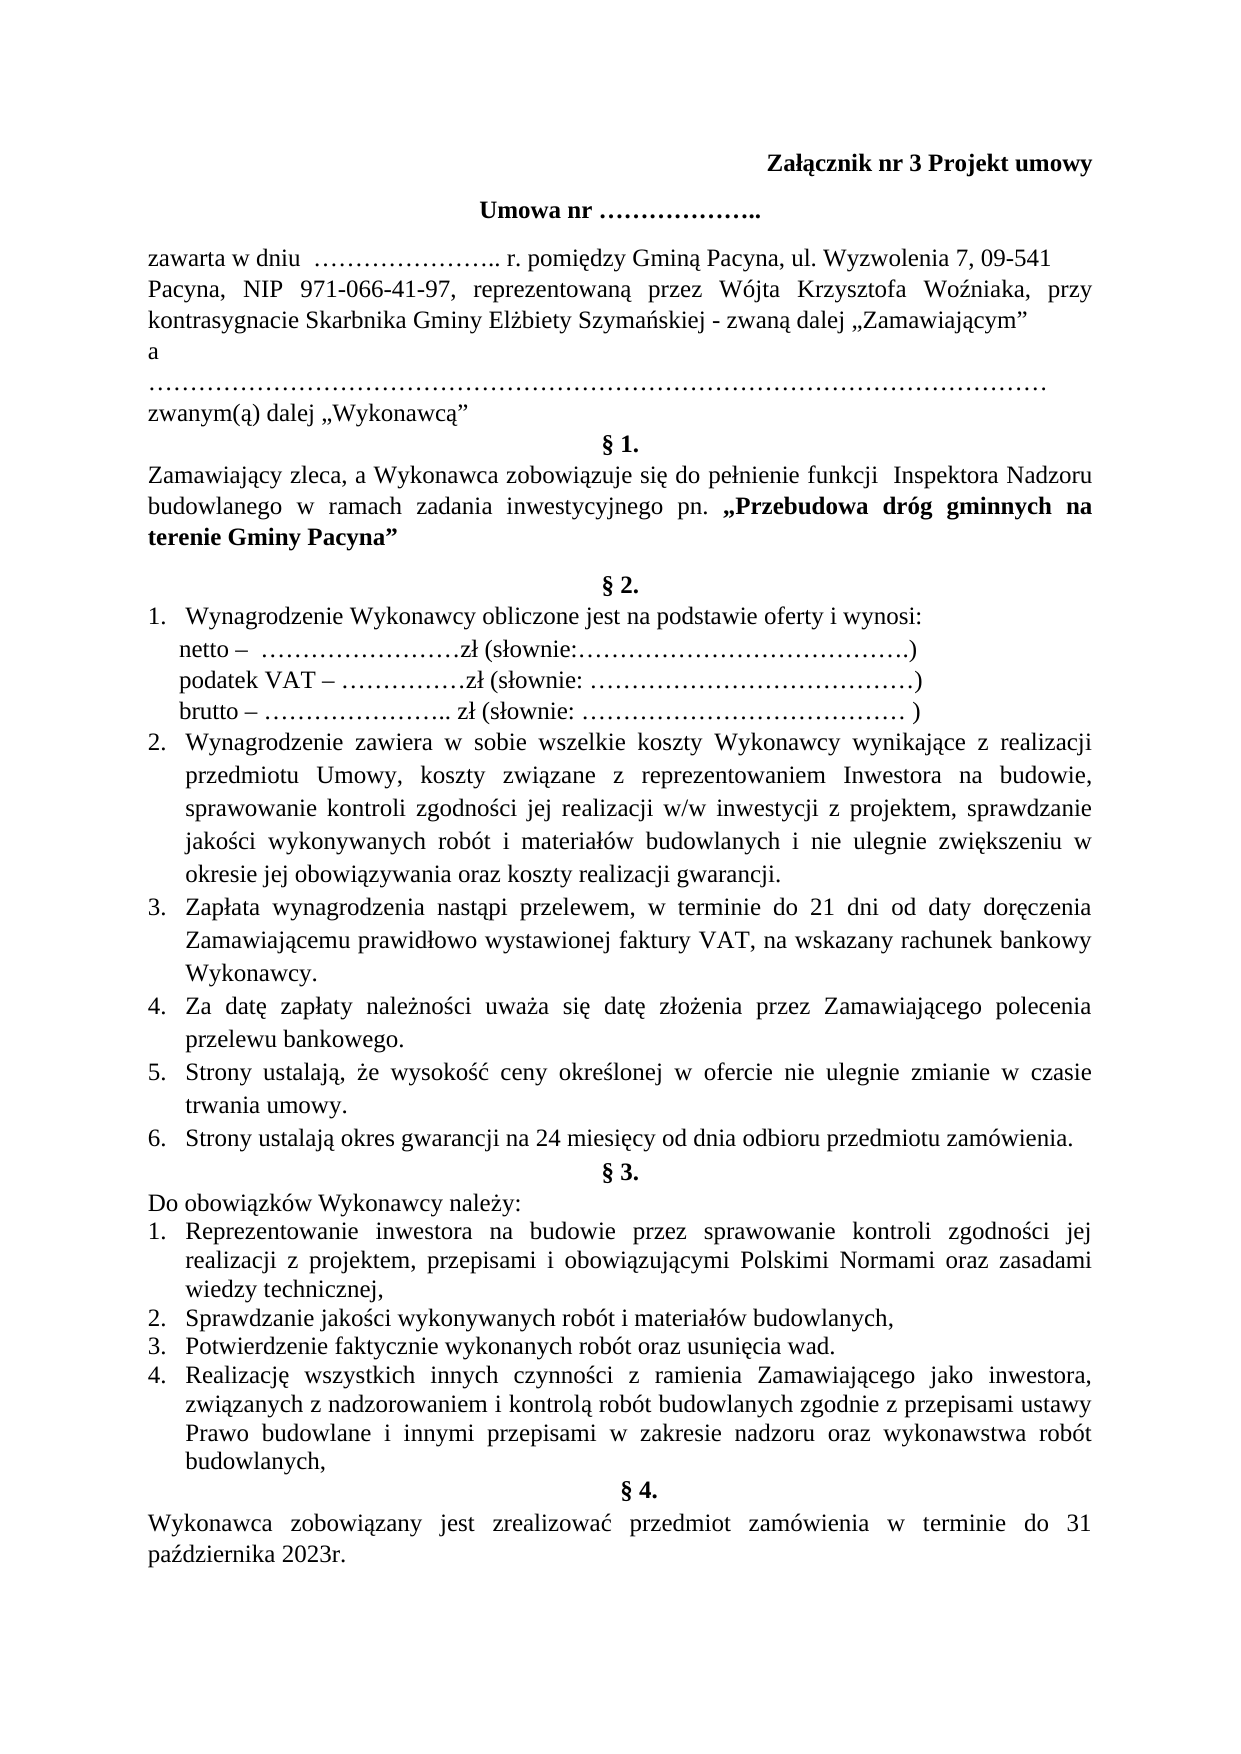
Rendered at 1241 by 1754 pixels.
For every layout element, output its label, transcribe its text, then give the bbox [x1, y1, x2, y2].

text Pacyna, NIP 971-066-41-97, reprezentowaną przez Wójta Krzysztofa Woźniaka, przy kontrasygnacie Skarbnika Gminy Elżbiety Szymańskiej - zwaną dalej „Zamawiającym” [148, 274, 1093, 334]
text zwanym(ą) dalej „Wykonawcą” [148, 398, 1093, 427]
list Potwierdzenie faktycznie wykonanych robót oraz usunięcia wad. [148, 1331, 1093, 1360]
text Umowa nr ……………….. [148, 195, 1093, 224]
list Sprawdzanie jakości wykonywanych robót i materiałów budowlanych, [148, 1303, 1093, 1331]
text Załącznik nr 3 Projekt umowy [148, 148, 1093, 176]
text Do obowiązków Wykonawcy należy: [148, 1188, 1093, 1216]
text ……………………………………………………………………………………………… [148, 367, 1093, 396]
list Strony ustalają, że wysokość ceny określonej w ofercie nie ulegnie zmianie w czasie trwania umowy. [148, 1057, 1093, 1119]
list Reprezentowanie inwestora na budowie przez sprawowanie kontroli zgodności jej realizacji z projektem, przepisami i obowiązującymi Polskimi Normami oraz zasadami wiedzy technicznej, [148, 1216, 1093, 1303]
text zawarta w dniu ………………….. r. pomiędzy Gminą Pacyna, ul. Wyzwolenia 7, 09-541 [148, 243, 1093, 272]
text Zamawiający zleca, a Wykonawca zobowiązuje się do pełnienie funkcji Inspektora Nadzoru budowlanego w ramach zadania inwestycyjnego pn. „Przebudowa dróg gminnych na terenie Gminy Pacyna” [148, 460, 1093, 551]
text a [148, 336, 1093, 365]
list Wynagrodzenie zawiera w sobie wszelkie koszty Wykonawcy wynikające z realizacji przedmiotu Umowy, koszty związane z reprezentowaniem Inwestora na budowie, sprawowanie kontroli zgodności jej realizacji w/w inwestycji z projektem, sprawdzanie jakości wykonywanych robót i materiałów budowlanych i nie ulegnie zwiększeniu w okresie jej obowiązywania oraz koszty realizacji gwarancji. [148, 727, 1093, 888]
list Wynagrodzenie Wykonawcy obliczone jest na podstawie oferty i wynosi: [148, 601, 1093, 630]
list Realizację wszystkich innych czynności z ramienia Zamawiającego jako inwestora, związanych z nadzorowaniem i kontrolą robót budowlanych zgodnie z przepisami ustawy Prawo budowlane i innymi przepisami w zakresie nadzoru oraz wykonawstwa robót budowlanych, [148, 1360, 1093, 1475]
text § 3. [148, 1157, 1093, 1185]
text Wykonawca zobowiązany jest zrealizować przedmiot zamówienia w terminie do 31 października 2023r. [148, 1508, 1093, 1568]
text netto – ……………………zł (słownie:………………………………….) [148, 634, 1093, 663]
text § 1. [148, 429, 1093, 458]
list Za datę zapłaty należności uważa się datę złożenia przez Zamawiającego polecenia przelewu bankowego. [148, 991, 1093, 1053]
list Strony ustalają okres gwarancji na 24 miesięcy od dnia odbioru przedmiotu zamówienia. [148, 1123, 1093, 1152]
text brutto – ………………….. zł (słownie: ………………………………… ) [148, 696, 1093, 725]
list § 4. [185, 1475, 1093, 1504]
text podatek VAT – ……………zł (słownie: …………………………………) [148, 665, 1093, 694]
list Zapłata wynagrodzenia nastąpi przelewem, w terminie do 21 dni od daty doręczenia Zamawiającemu prawidłowo wystawionej faktury VAT, na wskazany rachunek bankowy Wykonawcy. [148, 892, 1093, 987]
text § 2. [148, 570, 1093, 599]
